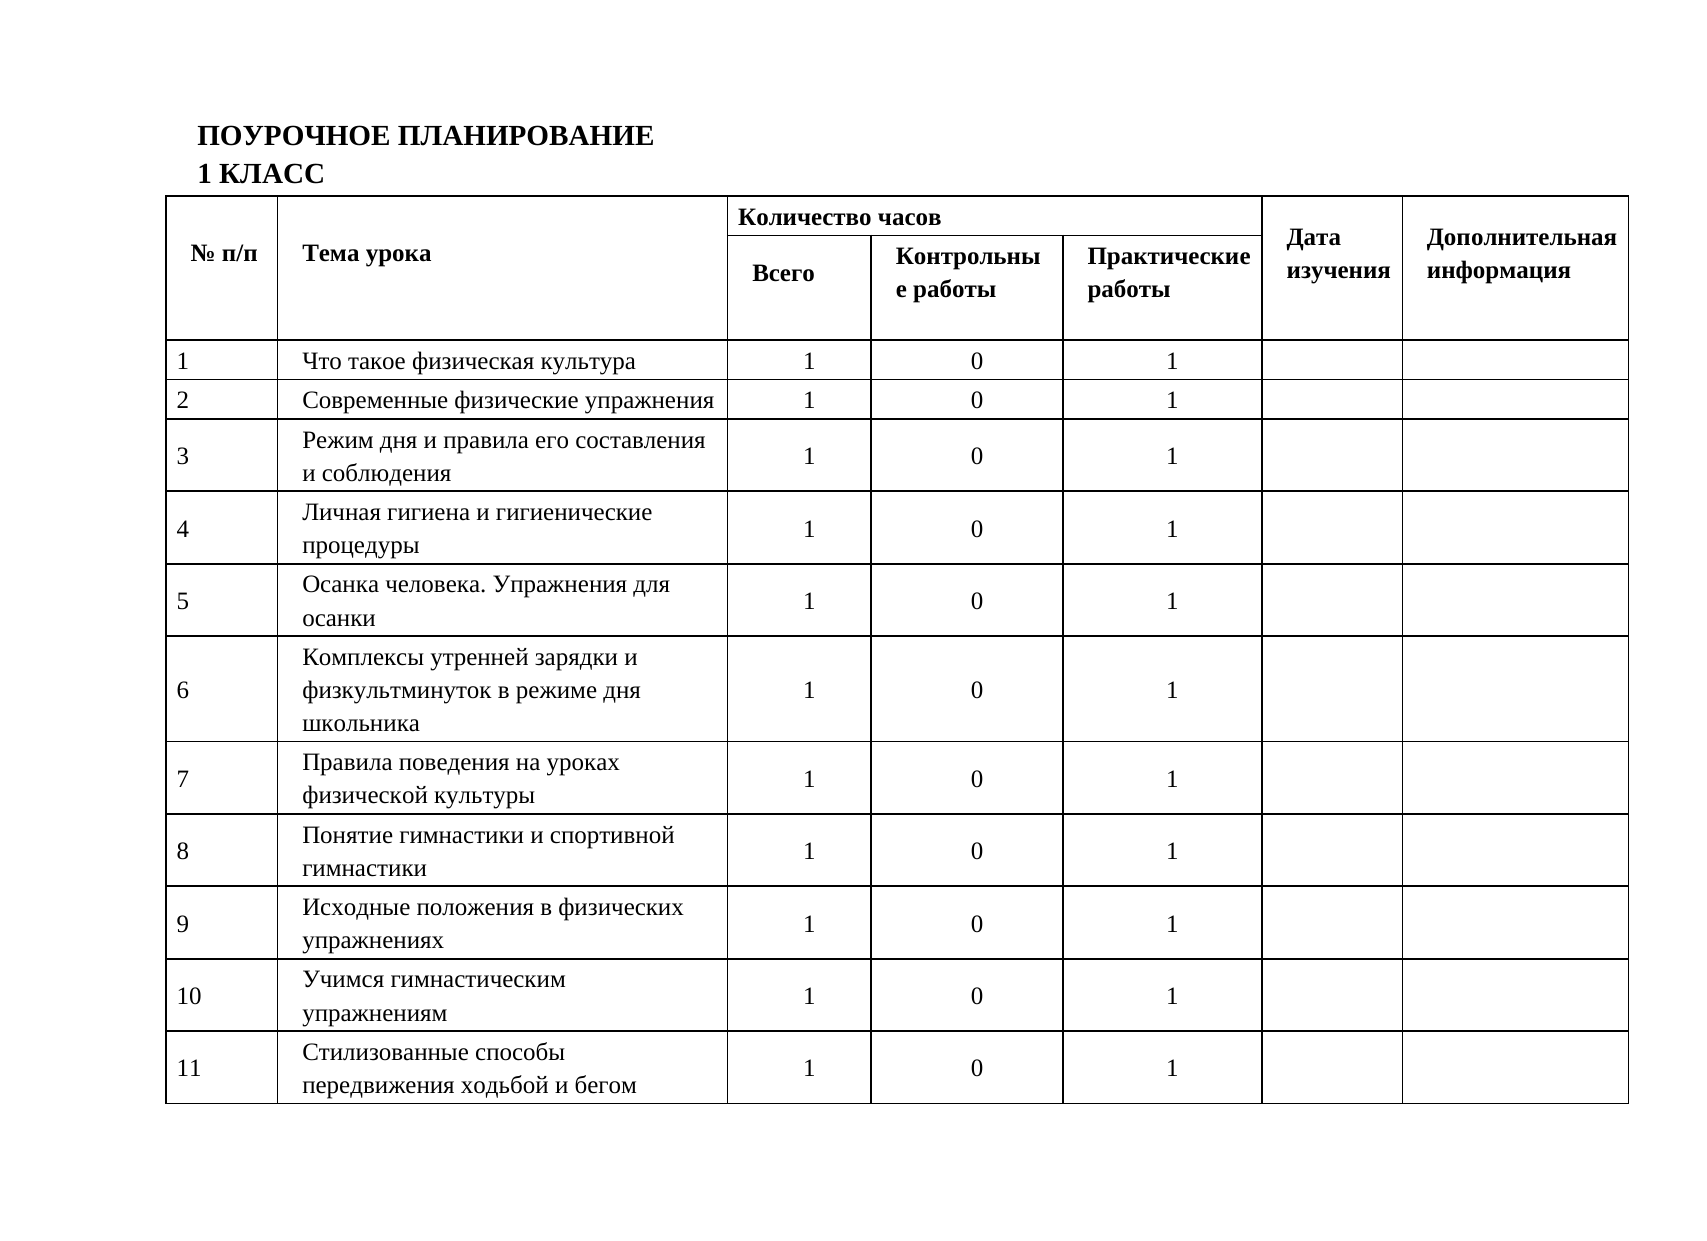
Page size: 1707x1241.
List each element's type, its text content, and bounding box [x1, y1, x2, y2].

table_cell 0 [872, 565, 1062, 635]
table_cell 1 [728, 565, 870, 635]
table_cell 1 [728, 380, 870, 418]
table_cell 9 [167, 887, 277, 958]
table_cell 1 [728, 492, 870, 563]
table_cell 4 [167, 492, 277, 563]
table_cell Стилизованные способы передвижения ходьбой и бегом [278, 1032, 727, 1103]
table_cell 11 [167, 1032, 277, 1103]
table_header Дата изучения [1263, 197, 1402, 339]
table_cell 0 [872, 815, 1062, 885]
table_cell 0 [872, 637, 1062, 741]
table_cell 1 [728, 887, 870, 958]
table_cell 0 [872, 960, 1062, 1030]
table_cell [1403, 887, 1628, 958]
table_cell Практические работы [1064, 236, 1261, 339]
table_cell 1 [1064, 637, 1261, 741]
table_cell [1263, 960, 1402, 1030]
table_cell 0 [872, 341, 1062, 379]
table_cell [1263, 341, 1402, 379]
table_cell 1 [1064, 887, 1261, 958]
table_cell [1403, 420, 1628, 490]
table_cell Режим дня и правила его составления и соблюдения [278, 420, 727, 490]
table_header Дополнительная информация [1403, 197, 1628, 339]
table_cell 1 [1064, 565, 1261, 635]
table_cell 1 [728, 341, 870, 379]
table_cell [1263, 565, 1402, 635]
table_cell 0 [872, 492, 1062, 563]
table_header Тема урока [278, 197, 727, 339]
text 1 КЛАСС [190, 157, 1618, 190]
table_cell 1 [1064, 420, 1261, 490]
table_header № п/п [167, 197, 277, 339]
table_cell 2 [167, 380, 277, 418]
table_cell Современные физические упражнения [278, 380, 727, 418]
table_cell Всего [728, 236, 870, 339]
table_cell 1 [728, 420, 870, 490]
table_cell [1403, 380, 1628, 418]
table_cell [1263, 637, 1402, 741]
table_cell [1403, 341, 1628, 379]
table_cell Контрольные работы [872, 236, 1062, 339]
table_cell 6 [167, 637, 277, 741]
table_cell 0 [872, 1032, 1062, 1103]
table_cell [1403, 1032, 1628, 1103]
table_cell Осанка человека. Упражнения для осанки [278, 565, 727, 635]
table_cell 1 [1064, 492, 1261, 563]
text ПОУРОЧНОЕ ПЛАНИРОВАНИЕ [190, 118, 1618, 152]
table_cell 1 [728, 742, 870, 813]
table_cell 5 [167, 565, 277, 635]
table_cell 1 [1064, 742, 1261, 813]
table_cell [1403, 815, 1628, 885]
table_cell 0 [872, 420, 1062, 490]
table_cell [1403, 637, 1628, 741]
table_cell 10 [167, 960, 277, 1030]
table_cell 1 [1064, 815, 1261, 885]
table_cell Что такое физическая культура [278, 341, 727, 379]
table_cell 3 [167, 420, 277, 490]
table_header Количество часов [728, 197, 1261, 234]
table_cell 1 [728, 960, 870, 1030]
table_cell [1403, 565, 1628, 635]
table_cell Личная гигиена и гигиенические процедуры [278, 492, 727, 563]
table_cell 8 [167, 815, 277, 885]
table_cell [1403, 742, 1628, 813]
table_cell [1263, 380, 1402, 418]
table_cell [1403, 960, 1628, 1030]
table_cell 1 [1064, 1032, 1261, 1103]
table_cell 1 [728, 637, 870, 741]
table_cell [1403, 492, 1628, 563]
table_cell [1263, 1032, 1402, 1103]
table_cell 1 [1064, 960, 1261, 1030]
table_cell 1 [1064, 341, 1261, 379]
table_cell 7 [167, 742, 277, 813]
table_cell [1263, 887, 1402, 958]
table_cell Учимся гимнастическим упражнениям [278, 960, 727, 1030]
table_cell 1 [728, 1032, 870, 1103]
table_cell 0 [872, 887, 1062, 958]
table_cell 1 [728, 815, 870, 885]
table_cell Исходные положения в физических упражнениях [278, 887, 727, 958]
table_cell [1263, 492, 1402, 563]
table_cell 1 [1064, 380, 1261, 418]
table_cell [1263, 815, 1402, 885]
table_cell 0 [872, 380, 1062, 418]
table_cell 0 [872, 742, 1062, 813]
table_cell Комплексы утренней зарядки и физкультминуток в режиме дня школьника [278, 637, 727, 741]
table_cell [1263, 742, 1402, 813]
table_cell [1263, 420, 1402, 490]
table_cell 1 [167, 341, 277, 379]
table_cell Понятие гимнастики и спортивной гимнастики [278, 815, 727, 885]
table_cell Правила поведения на уроках физической культуры [278, 742, 727, 813]
